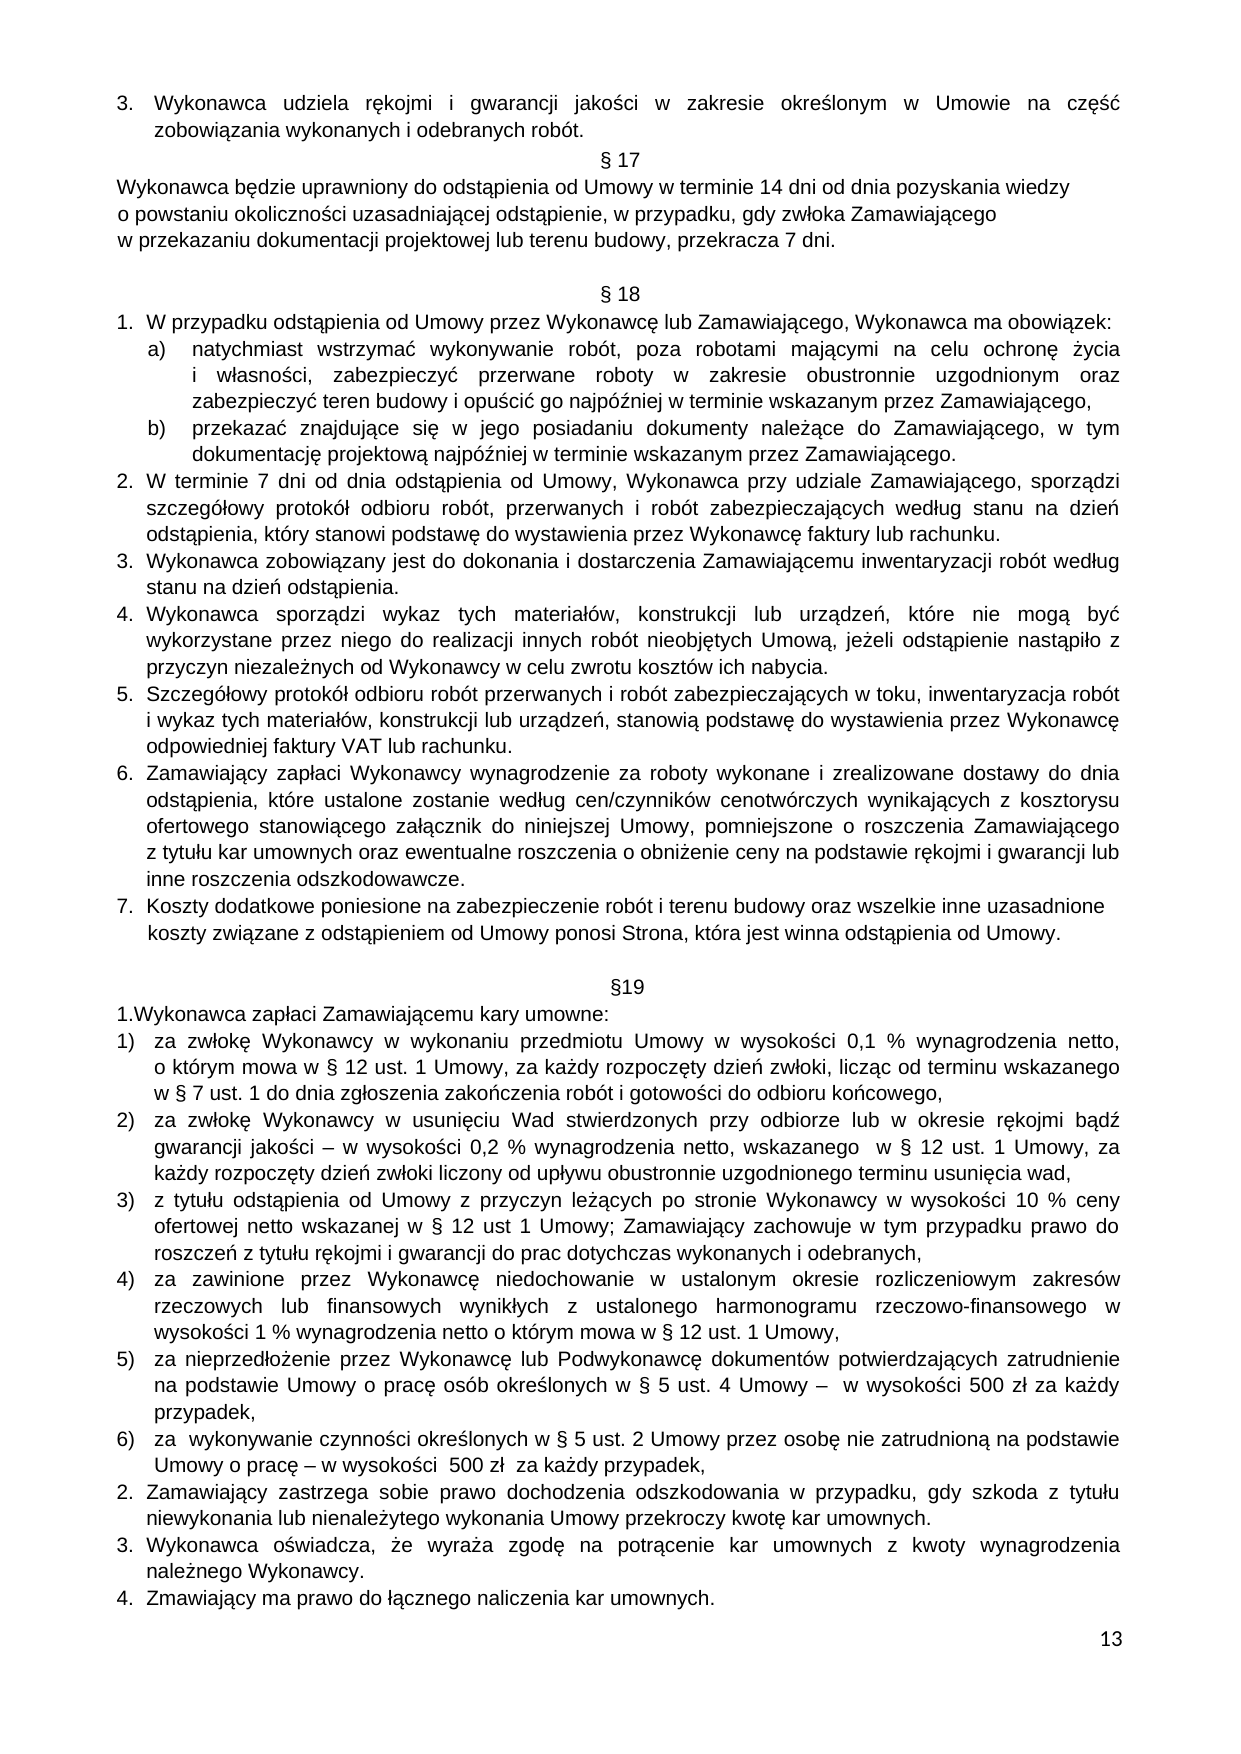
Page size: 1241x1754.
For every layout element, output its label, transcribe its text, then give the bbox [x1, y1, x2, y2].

list przekazać znajdujące się w jego posiadaniu dokumenty należące do Zamawiającego, w tym dokumentację projektową najpóźniej w terminie wskazanym przez Zamawiającego. [147, 416, 1121, 466]
list natychmiast wstrzymać wykonywanie robót, poza robotami mającymi na celu ochronę życia i własności, zabezpieczyć przerwane roboty w zakresie obustronnie uzgodnionym oraz zabezpieczyć teren budowy i opuścić go najpóźniej w terminie wskazanym przez Zamawiającego, [147, 336, 1121, 413]
list Szczegółowy protokół odbioru robót przerwanych i robót zabezpieczających w toku, inwentaryzacja robót i wykaz tych materiałów, konstrukcji lub urządzeń, stanowią podstawę do wystawienia przez Wykonawcę odpowiedniej faktury VAT lub rachunku. [116, 682, 1121, 758]
list W przypadku odstąpienia od Umowy przez Wykonawcę lub Zamawiającego, Wykonawca ma obowiązek: [116, 309, 1121, 333]
list za nieprzedłożenie przez Wykonawcę lub Podwykonawcę dokumentów potwierdzających zatrudnienie na podstawie Umowy o pracę osób określonych w § 5 ust. 4 Umowy – w wysokości 500 zł za każdy przypadek, [116, 1347, 1121, 1423]
list Wykonawca oświadcza, że wyraża zgodę na potrącenie kar umownych z kwoty wynagrodzenia należnego Wykonawcy. [116, 1533, 1121, 1583]
list W terminie 7 dni od dnia odstąpienia od Umowy, Wykonawca przy udziale Zamawiającego, sporządzi szczegółowy protokół odbioru robót, przerwanych i robót zabezpieczających według stanu na dzień odstąpienia, który stanowi podstawę do wystawienia przez Wykonawcę faktury lub rachunku. [116, 469, 1121, 546]
list Koszty dodatkowe poniesione na zabezpieczenie robót i terenu budowy oraz wszelkie inne uzasadnione [116, 893, 1121, 917]
list Zamawiający zastrzega sobie prawo dochodzenia odszkodowania w przypadku, gdy szkoda z tytułu niewykonania lub nienależytego wykonania Umowy przekroczy kwotę kar umownych. [116, 1480, 1121, 1530]
list Wykonawca zobowiązany jest do dokonania i dostarczenia Zamawiającemu inwentaryzacji robót według stanu na dzień odstąpienia. [116, 549, 1121, 599]
list Zamawiający zapłaci Wykonawcy wynagrodzenie za roboty wykonane i zrealizowane dostawy do dnia odstąpienia, które ustalone zostanie według cen/czynników cenotwórczych wynikających z kosztorysu ofertowego stanowiącego załącznik do niniejszej Umowy, pomniejszone o roszczenia Zamawiającego z tytułu kar umownych oraz ewentualne roszczenia o obniżenie ceny na podstawie rękojmi i gwarancji lub inne roszczenia odszkodowawcze. [116, 761, 1121, 891]
list za zwłokę Wykonawcy w usunięciu Wad stwierdzonych przy odbiorze lub w okresie rękojmi bądź gwarancji jakości – w wysokości 0,2 % wynagrodzenia netto, wskazanego w § 12 ust. 1 Umowy, za każdy rozpoczęty dzień zwłoki liczony od upływu obustronnie uzgodnionego terminu usunięcia wad, [116, 1108, 1121, 1185]
list Wykonawca udziela rękojmi i gwarancji jakości w zakresie określonym w Umowie na część zobowiązania wykonanych i odebranych robót. [116, 91, 1121, 141]
list Wykonawca sporządzi wykaz tych materiałów, konstrukcji lub urządzeń, które nie mogą być wykorzystane przez niego do realizacji innych robót nieobjętych Umową, jeżeli odstąpienie nastąpiło z przyczyn niezależnych od Wykonawcy w celu zwrotu kosztów ich nabycia. [116, 602, 1121, 679]
text Wykonawca będzie uprawniony do odstąpienia od Umowy w terminie 14 dni od dnia pozyskania wiedzy o powstaniu okoliczności uzasadniającej odstąpienie, w przypadku, gdy zwłoka Zamawiającego w przekazaniu dokumentacji projektowej lub terenu budowy, przekracza 7 dni. [116, 175, 1124, 252]
text § 17 [132, 148, 1108, 172]
list z tytułu odstąpienia od Umowy z przyczyn leżących po stronie Wykonawcy w wysokości 10 % ceny ofertowej netto wskazanej w § 12 ust 1 Umowy; Zamawiający zachowuje w tym przypadku prawo do roszczeń z tytułu rękojmi i gwarancji do prac dotychczas wykonanych i odebranych, [116, 1188, 1121, 1264]
list Zmawiający ma prawo do łącznego naliczenia kar umownych. [116, 1586, 1121, 1610]
list za wykonywanie czynności określonych w § 5 ust. 2 Umowy przez osobę nie zatrudnioną na podstawie Umowy o pracę – w wysokości 500 zł za każdy przypadek, [116, 1426, 1121, 1477]
text 1.Wykonawca zapłaci Zamawiającemu kary umowne: [116, 1002, 1121, 1026]
list za zawinione przez Wykonawcę niedochowanie w ustalonym okresie rozliczeniowym zakresów rzeczowych lub finansowych wynikłych z ustalonego harmonogramu rzeczowo-finansowego w wysokości 1 % wynagrodzenia netto o którym mowa w § 12 ust. 1 Umowy, [116, 1267, 1121, 1344]
text koszty związane z odstąpieniem od Umowy ponosi Strona, która jest winna odstąpienia od Umowy. [147, 920, 1121, 944]
text §19 [132, 974, 1122, 998]
text § 18 [132, 282, 1108, 306]
list za zwłokę Wykonawcy w wykonaniu przedmiotu Umowy w wysokości 0,1 % wynagrodzenia netto, o którym mowa w § 12 ust. 1 Umowy, za każdy rozpoczęty dzień zwłoki, licząc od terminu wskazanego w § 7 ust. 1 do dnia zgłoszenia zakończenia robót i gotowości do odbioru końcowego, [116, 1028, 1121, 1105]
